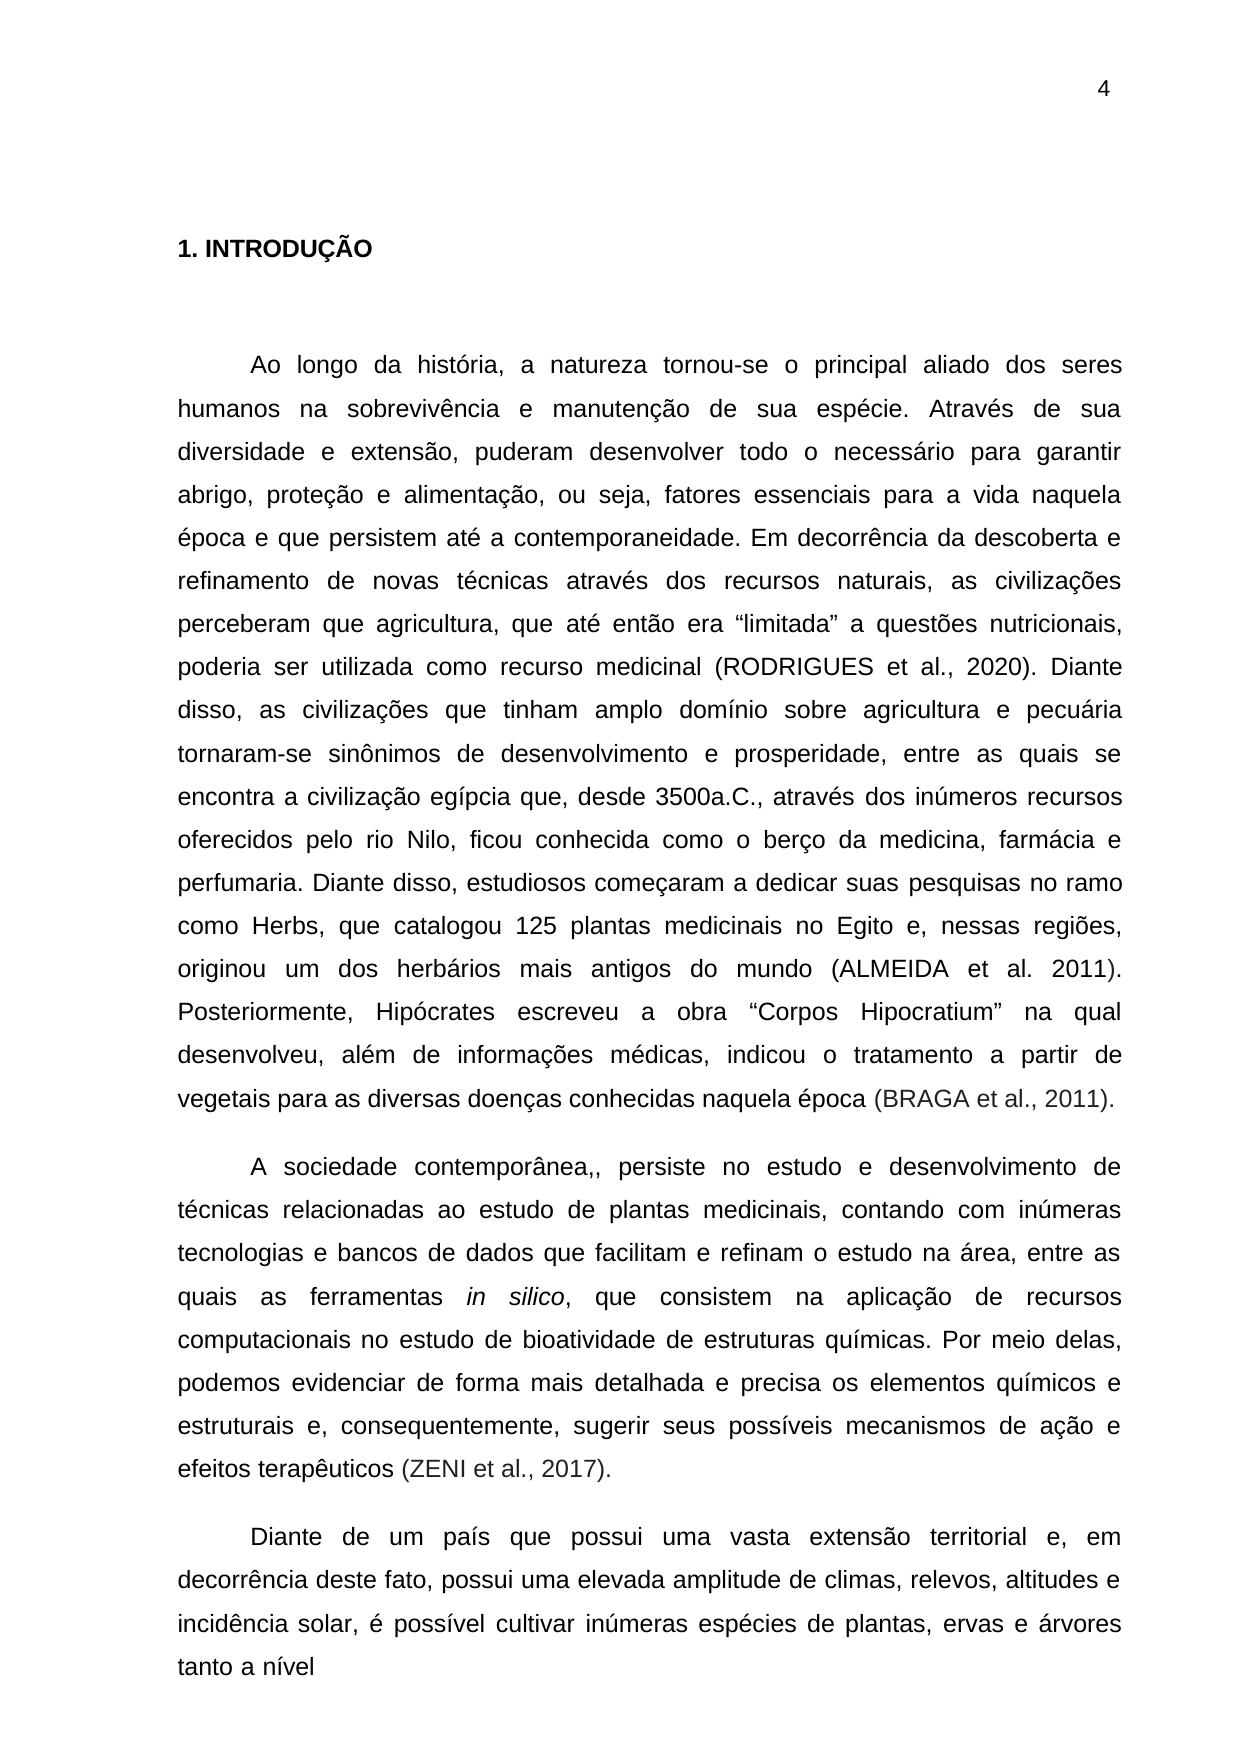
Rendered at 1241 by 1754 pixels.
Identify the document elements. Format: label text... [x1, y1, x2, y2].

text Diante de um país que possui uma vasta extensão territorial e, em decorrência deste fato, possui uma elevada amplitude de climas, relevos, altitudes e incidência solar, é possível cultivar inúmeras espécies de plantas, ervas e árvores tanto a nível [177, 1522, 1122, 1680]
subtitle INTRODUÇÃO [177, 234, 1134, 263]
text A sociedade contemporânea,, persiste no estudo e desenvolvimento de técnicas relacionadas ao estudo de plantas medicinais, contando com inúmeras tecnologias e bancos de dados que facilitam e refinam o estudo na área, entre as quais as ferramentas in silico, que consistem na aplicação de recursos computacionais no estudo de bioatividade de estruturas químicas. Por meio delas, podemos evidenciar de forma mais detalhada e precisa os elementos químicos e estruturais e, consequentemente, sugerir seus possíveis mecanismos de ação e efeitos terapêuticos (ZENI et al., 2017). [177, 1152, 1123, 1483]
text Ao longo da história, a natureza tornou-se o principal aliado dos seres humanos na sobrevivência e manutenção de sua espécie. Através de sua diversidade e extensão, puderam desenvolver todo o necessário para garantir abrigo, proteção e alimentação, ou seja, fatores essenciais para a vida naquela época e que persistem até a contemporaneidade. Em decorrência da descoberta e refinamento de novas técnicas através dos recursos naturais, as civilizações perceberam que agricultura, que até então era “limitada” a questões nutricionais, poderia ser utilizada como recurso medicinal (RODRIGUES et al., 2020). Diante disso, as civilizações que tinham amplo domínio sobre agricultura e pecuária tornaram-se sinônimos de desenvolvimento e prosperidade, entre as quais se encontra a civilização egípcia que, desde 3500a.C., através dos inúmeros recursos oferecidos pelo rio Nilo, ficou conhecida como o berço da medicina, farmácia e perfumaria. Diante disso, estudiosos começaram a dedicar suas pesquisas no ramo como Herbs, que catalogou 125 plantas medicinais no Egito e, nessas regiões, originou um dos herbários mais antigos do mundo (ALMEIDA et al. 2011). Posteriormente, Hipócrates escreveu a obra “Corpos Hipocratium” na qual desenvolveu, além de informações médicas, indicou o tratamento a partir de vegetais para as diversas doenças conhecidas naquela época (BRAGA et al., 2011). [177, 351, 1123, 1112]
